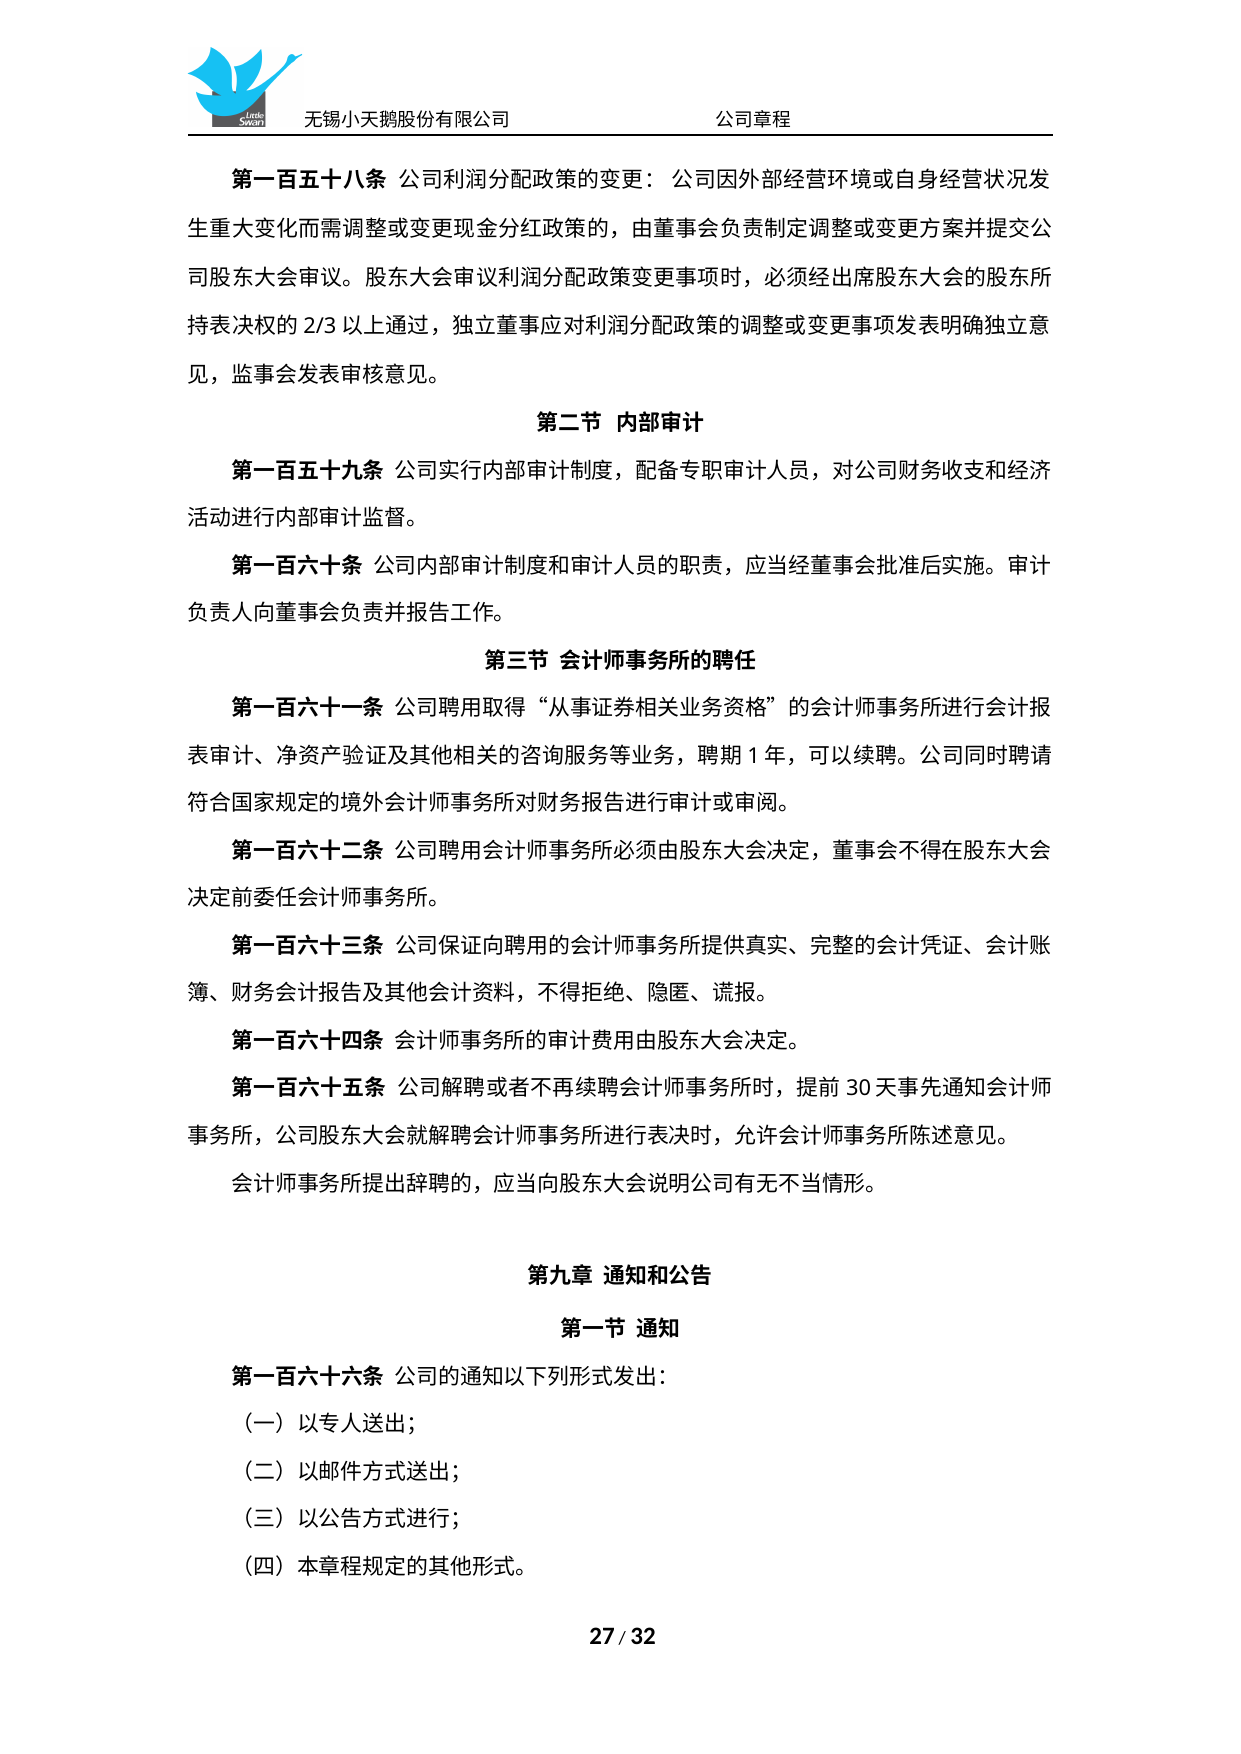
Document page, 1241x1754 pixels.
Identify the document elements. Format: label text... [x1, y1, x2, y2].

text 第一百五十八条 公司利润分配政策的变更： 公司因外部经营环境或自身经营状况发生重大变化而需调整或变更现金分红政策的，由董事会负责制定调整或变更方案并提交公司股东大会审议。股东大会审议利润分配政策变更事项时，必须经出席股东大会的股东所持表决权的2/3以上通过，独立董事应对利润分配政策的调整或变更事项发表明确独立意见，监事会发表审核意见。 [187, 162, 1053, 389]
text 会计师事务所提出辞聘的，应当向股东大会说明公司有无不当情形。 [187, 1166, 1053, 1197]
text （三）以公告方式进行； [187, 1501, 1053, 1533]
text 第一百六十条 公司内部审计制度和审计人员的职责，应当经董事会批准后实施。审计负责人向董事会负责并报告工作。 [187, 548, 1053, 627]
text 第二节 内部审计 [187, 405, 1053, 437]
picture [187, 47, 304, 127]
text 第一百六十二条 公司聘用会计师事务所必须由股东大会决定，董事会不得在股东大会决定前委任会计师事务所。 [187, 833, 1053, 912]
subtitle 第九章 通知和公告 [187, 1258, 1053, 1289]
text 第一百五十九条 公司实行内部审计制度，配备专职审计人员，对公司财务收支和经济活动进行内部审计监督。 [187, 453, 1053, 532]
text （一）以专人送出； [187, 1406, 1053, 1438]
text 第三节 会计师事务所的聘任 [187, 643, 1053, 674]
text （二）以邮件方式送出； [187, 1454, 1053, 1486]
text 第一百六十四条 会计师事务所的审计费用由股东大会决定。 [187, 1023, 1053, 1054]
text 第一百六十五条 公司解聘或者不再续聘会计师事务所时，提前30天事先通知会计师事务所，公司股东大会就解聘会计师事务所进行表决时，允许会计师事务所陈述意见。 [187, 1070, 1053, 1150]
text 第一节 通知 [187, 1311, 1053, 1343]
text 第一百六十一条 公司聘用取得“从事证券相关业务资格”的会计师事务所进行会计报表审计、净资产验证及其他相关的咨询服务等业务，聘期1年，可以续聘。公司同时聘请符合国家规定的境外会计师事务所对财务报告进行审计或审阅。 [187, 690, 1053, 817]
text 第一百六十三条 公司保证向聘用的会计师事务所提供真实、完整的会计凭证、会计账簿、财务会计报告及其他会计资料，不得拒绝、隐匿、谎报。 [187, 928, 1053, 1007]
text 第一百六十六条 公司的通知以下列形式发出： [187, 1359, 1053, 1391]
text （四）本章程规定的其他形式。 [187, 1549, 1053, 1581]
